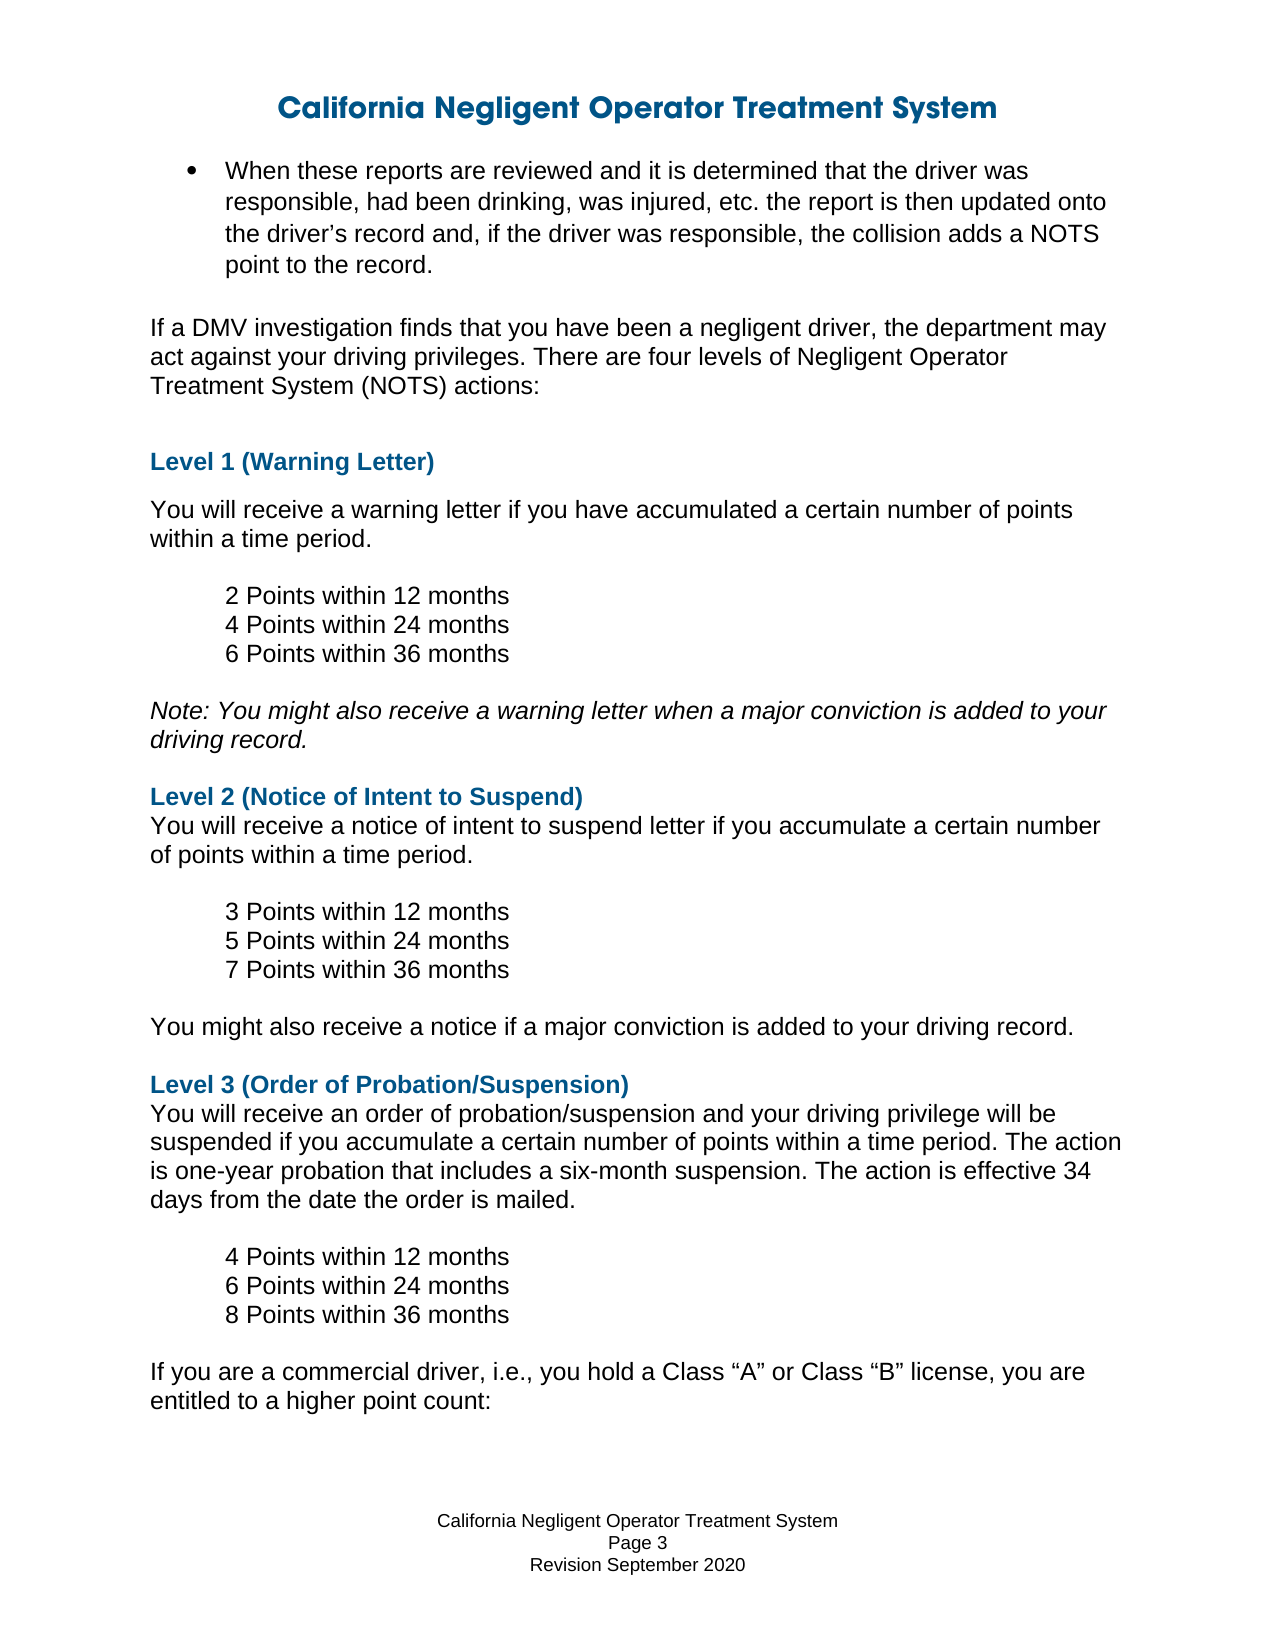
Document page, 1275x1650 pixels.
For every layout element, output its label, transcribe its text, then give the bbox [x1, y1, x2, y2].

text 8 Points within 36 months [150, 1300, 1125, 1328]
text Level 1 (Warning Letter) [150, 447, 1125, 476]
text 5 Points within 24 months [150, 926, 1125, 955]
text 6 Points within 36 months [150, 638, 1125, 667]
text You will receive an order of probation/suspension and your driving privilege will be suspended if you accumulate a certain number of points within a time period. The action is one-year probation that includes a six-month suspension. The action is effective 34 days from the date the order is mailed. [150, 1098, 1125, 1213]
text You might also receive a notice if a major conviction is added to your driving record. [150, 1012, 1125, 1041]
text 7 Points within 36 months [150, 955, 1125, 983]
text 2 Points within 12 months [150, 581, 1125, 610]
text You will receive a warning letter if you have accumulated a certain number of points within a time period. [150, 495, 1125, 552]
text 4 Points within 12 months [150, 1242, 1125, 1271]
text You will receive a notice of intent to suspend letter if you accumulate a certain number of points within a time period. [150, 811, 1125, 868]
text Level 2 (Notice of Intent to Suspend) [150, 782, 1125, 811]
text Level 3 (Order of Probation/Suspension) [150, 1070, 1125, 1098]
text If a DMV investigation finds that you have been a negligent driver, the department may act against your driving privileges. There are four levels of Negligent Operator Treatment System (NOTS) actions: [150, 313, 1125, 399]
text Note: You might also receive a warning letter when a major conviction is added to your driving record. [150, 696, 1125, 753]
text If you are a commercial driver, i.e., you hold a Class “A” or Class “B” license, you are entitled to a higher point count: [150, 1357, 1125, 1415]
text 4 Points within 24 months [150, 610, 1125, 638]
list When these reports are reviewed and it is determined that the driver was responsible, had been drinking, was injured, etc. the report is then updated onto the driver’s record and, if the driver was responsible, the collision adds a NOTS point to the record. [187, 156, 1125, 279]
text 3 Points within 12 months [150, 897, 1125, 926]
text 6 Points within 24 months [150, 1271, 1125, 1300]
